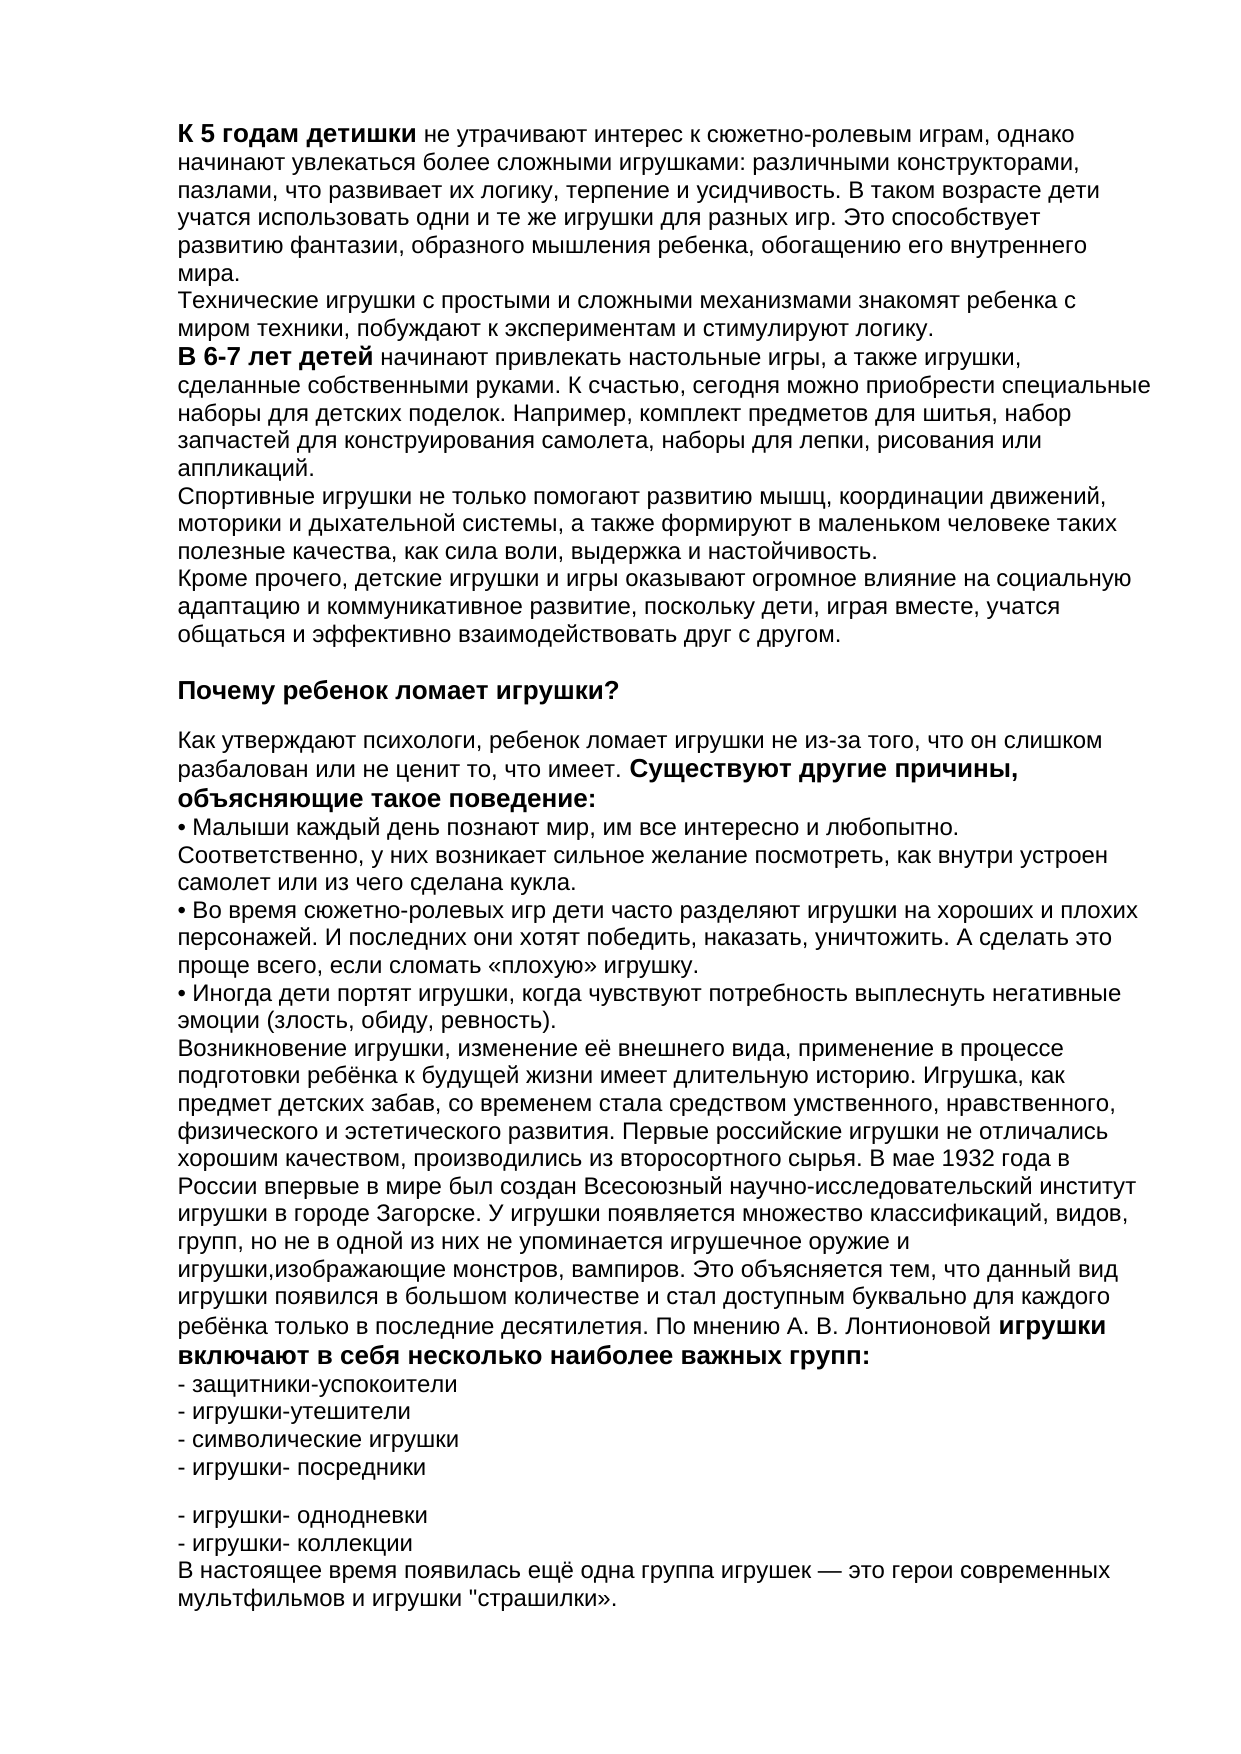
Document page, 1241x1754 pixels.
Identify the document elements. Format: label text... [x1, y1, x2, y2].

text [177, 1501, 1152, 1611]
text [177, 118, 1152, 705]
text Как утверждают психологи, ребенок ломает игрушки не из-за того, что он слишком разбалован или не ценит то, что имеет. Существуют другие причины, объясняющие такое поведение: • Малыши каждый день познают мир, им все интересно и любопытно. Соответственно, у них возникает сильное желание посмотреть, как внутри устроен самолет или из чего сделана кукла. • Во время сюжетно-ролевых игр дети часто разделяют игрушки на хороших и плохих персонажей. И последних они хотят победить, наказать, уничтожить. А сделать это проще всего, если сломать «плохую» игрушку. • Иногда дети портят игрушки, когда чувствуют потребность выплеснуть негативные эмоции (злость, обиду, ревность). Возникновение игрушки, изменение её внешнего вида, применение в процессе подготовки ребёнка к будущей жизни имеет длительную историю. Игрушка, как предмет детских забав, со временем стала средством умственного, нравственного, физического и эстетического развития. Первые российские игрушки не отличались хорошим качеством, производились из второсортного сырья. В мае 1932 года в России впервые в мире был создан Всесоюзный научно-исследовательский институт игрушки в городе Загорске. У игрушки появляется множество классификаций, видов, групп, но не в одной из них не упоминается игрушечное оружие и игрушки,изображающие монстров, вампиров. Это объясняется тем, что данный вид игрушки появился в большом количестве и стал доступным буквально для каждого ребёнка только в последние десятилетия. По мнению А. В. Лонтионовой игрушки включают в себя несколько наиболее важных групп: - защитники-успокоители - игрушки-утешители - символические игрушки - игрушки- посредники [177, 726, 1152, 1480]
